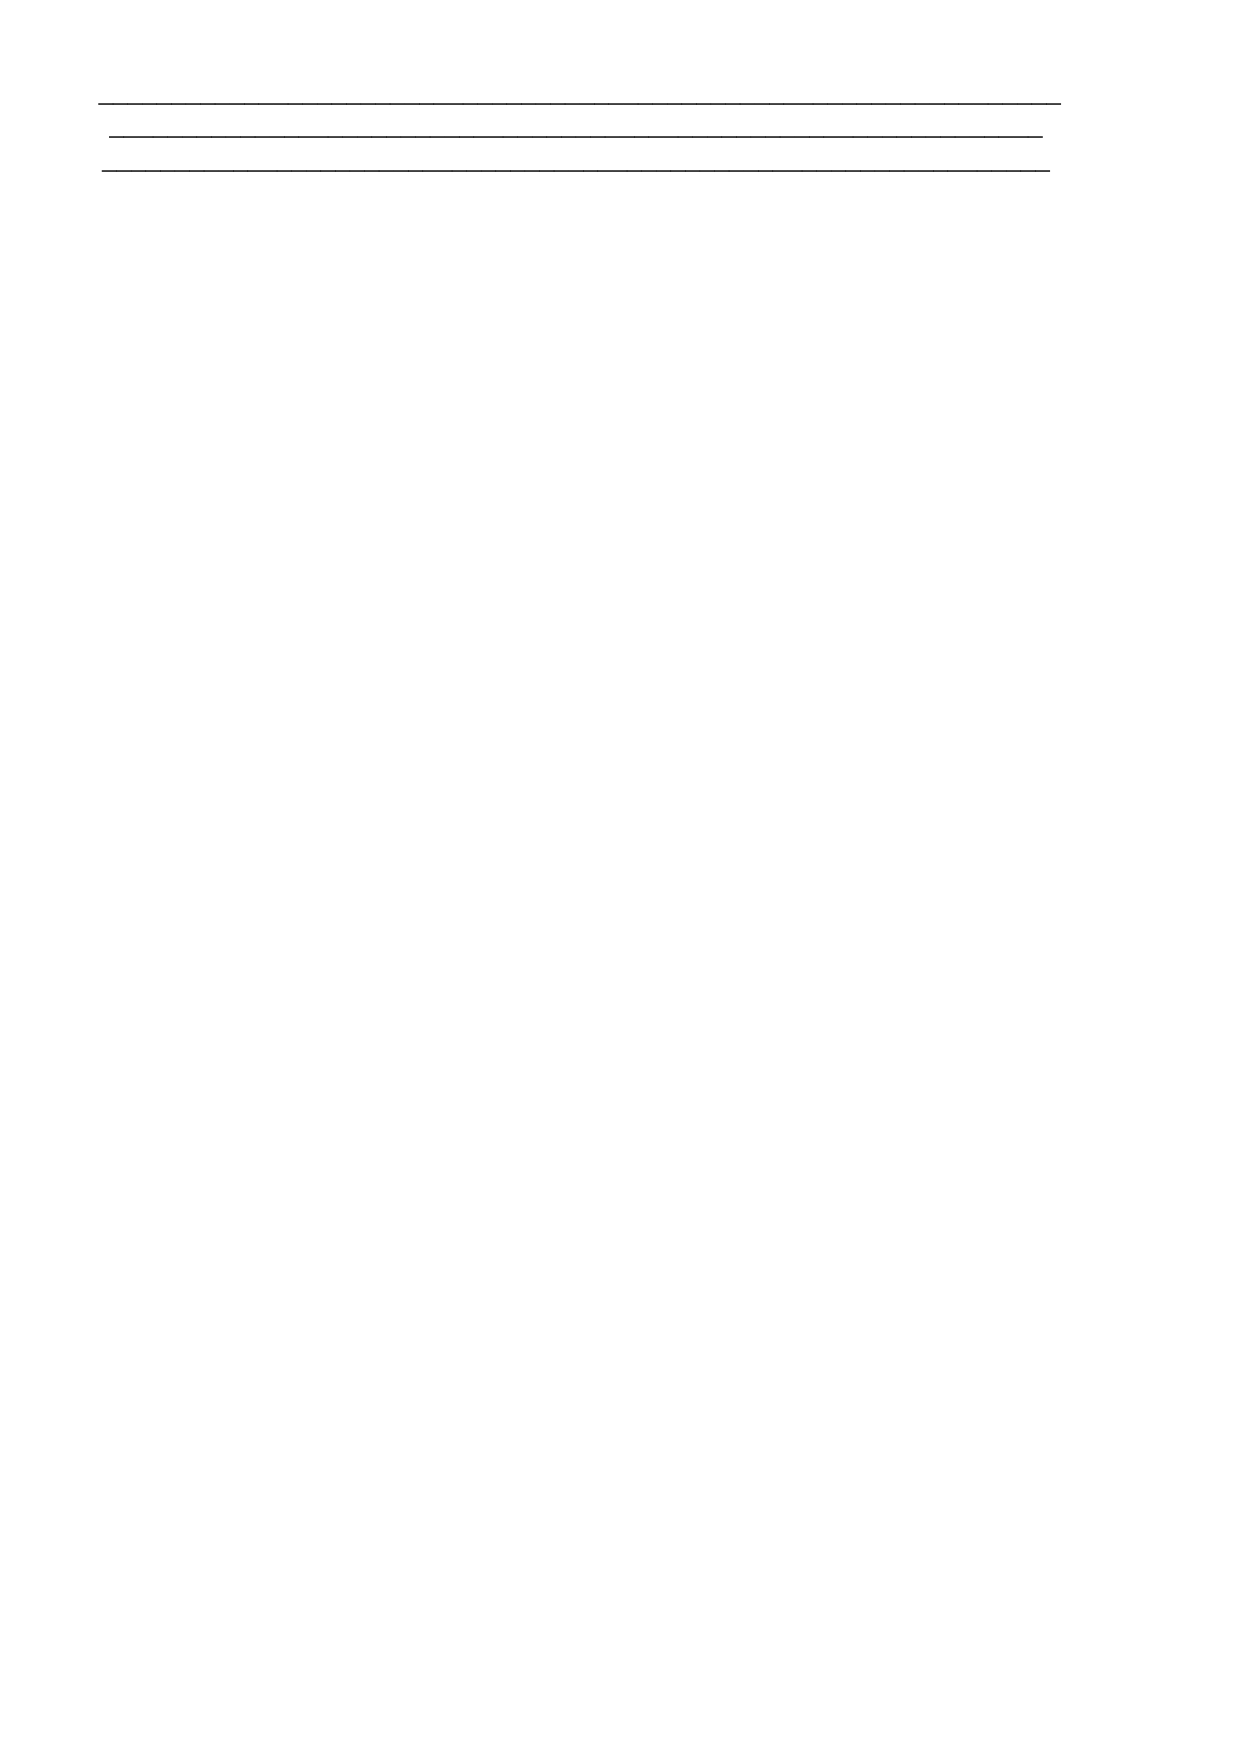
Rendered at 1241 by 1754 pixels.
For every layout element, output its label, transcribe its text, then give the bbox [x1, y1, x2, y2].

text ________________________________________________________________ _________________________________________________________________ [89, 107, 1063, 174]
text __________________________________________________________________ [89, 74, 1063, 107]
